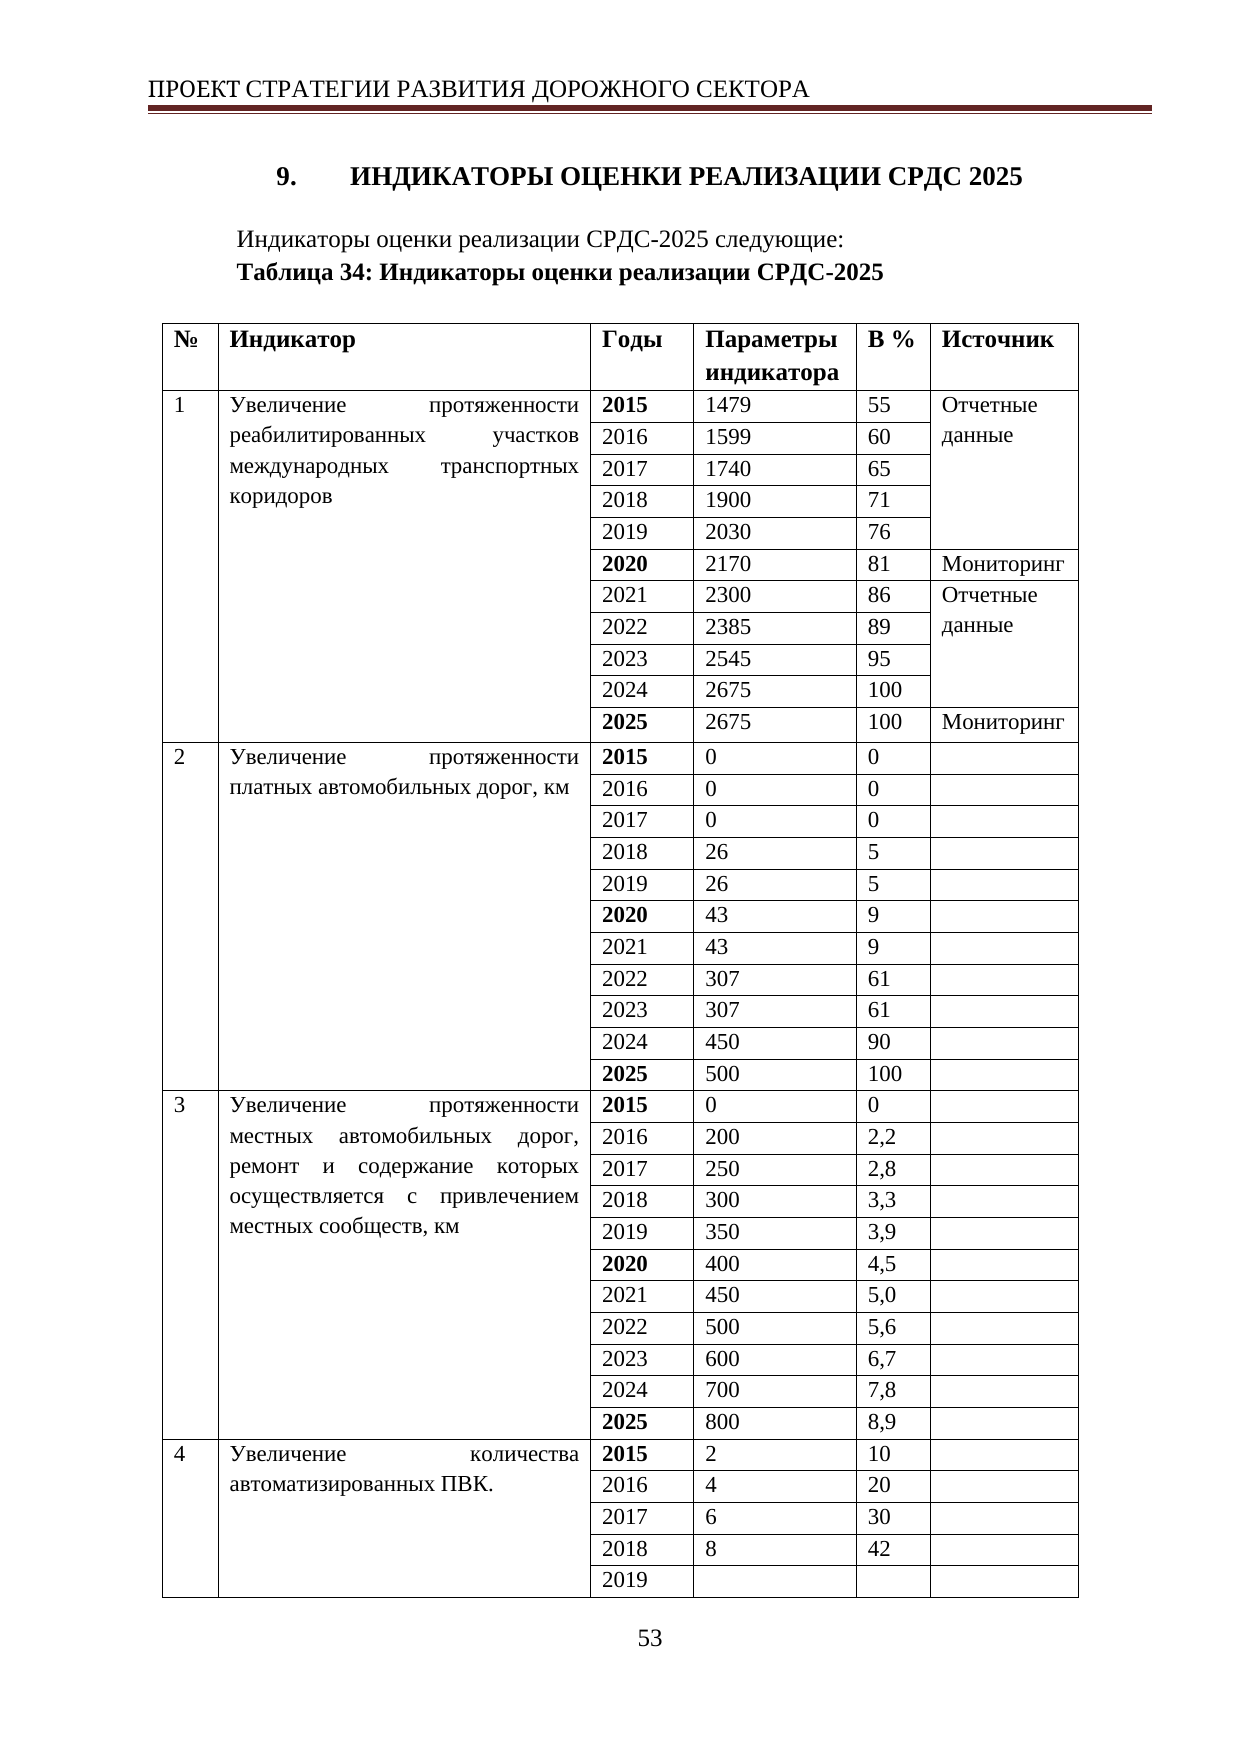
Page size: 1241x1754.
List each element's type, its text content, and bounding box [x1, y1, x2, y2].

table_cell Увеличение количества автоматизированных ПВК. [219, 1440, 590, 1597]
table_cell 26 [694, 870, 856, 900]
table_cell 10 [857, 1440, 930, 1470]
table_cell 4 [694, 1471, 856, 1502]
table_cell 800 [694, 1408, 856, 1439]
table_cell 250 [694, 1155, 856, 1185]
table_cell 0 [857, 1091, 930, 1122]
table_cell [931, 775, 1078, 805]
table_cell 2015 [591, 1091, 693, 1122]
table_cell 86 [857, 581, 930, 612]
table_cell 3,9 [857, 1218, 930, 1249]
table_cell [931, 1313, 1078, 1344]
table_cell 89 [857, 613, 930, 643]
table_cell [931, 1471, 1078, 1502]
table_cell Увеличение протяженности платных автомобильных дорог, км [219, 743, 590, 1090]
table_cell 5,0 [857, 1281, 930, 1312]
table_cell 2675 [694, 708, 856, 742]
table_cell 2019 [591, 870, 693, 900]
table_cell 81 [857, 550, 930, 580]
table_cell 1900 [694, 486, 856, 517]
table_cell 100 [857, 708, 930, 742]
table_header Источник [931, 324, 1078, 390]
table_cell 7,8 [857, 1376, 930, 1407]
table_cell 300 [694, 1186, 856, 1217]
table_cell 2021 [591, 581, 693, 612]
table_cell 2300 [694, 581, 856, 612]
table_cell 2015 [591, 391, 693, 422]
table_cell 2545 [694, 645, 856, 675]
table_cell [857, 1566, 930, 1597]
text Таблица 34: Индикаторы оценки реализации СРДС-2025 [148, 257, 1152, 286]
table_cell [931, 838, 1078, 869]
table_cell 2022 [591, 613, 693, 643]
table_cell 2023 [591, 645, 693, 675]
table_cell 500 [694, 1313, 856, 1344]
table_cell 600 [694, 1345, 856, 1375]
table_cell [931, 1535, 1078, 1565]
table_cell [931, 1503, 1078, 1534]
table_cell 2030 [694, 518, 856, 548]
table_cell 76 [857, 518, 930, 548]
table_cell 1479 [694, 391, 856, 422]
table_cell 20 [857, 1471, 930, 1502]
table_cell 2017 [591, 455, 693, 485]
table_cell 2017 [591, 1503, 693, 1534]
table_cell [931, 1186, 1078, 1217]
table_cell Мониторинг [931, 550, 1078, 580]
table_cell 2024 [591, 676, 693, 707]
table_cell 9 [857, 901, 930, 932]
table_cell 2021 [591, 933, 693, 964]
table_cell [931, 1440, 1078, 1470]
table_cell 450 [694, 1281, 856, 1312]
table_cell [931, 933, 1078, 964]
table_cell 2016 [591, 423, 693, 453]
table_cell 6 [694, 1503, 856, 1534]
table_cell 60 [857, 423, 930, 453]
table_cell 2020 [591, 1250, 693, 1280]
table_cell Мониторинг [931, 708, 1078, 742]
table_cell 0 [694, 806, 856, 837]
table_cell [694, 1566, 856, 1597]
table_cell 2,8 [857, 1155, 930, 1185]
table_cell 2022 [591, 965, 693, 995]
table_cell 2 [163, 743, 218, 1090]
table_cell 2018 [591, 838, 693, 869]
table_cell 8 [694, 1535, 856, 1565]
table_cell 2024 [591, 1028, 693, 1059]
table_cell 100 [857, 676, 930, 707]
table_cell [931, 1250, 1078, 1280]
table_cell 9 [857, 933, 930, 964]
table_cell 2023 [591, 1345, 693, 1375]
table_cell 5 [857, 838, 930, 869]
table_cell 61 [857, 965, 930, 995]
table_cell 2,2 [857, 1123, 930, 1154]
table_cell 2015 [591, 743, 693, 774]
table_cell 2385 [694, 613, 856, 643]
table_cell 2018 [591, 486, 693, 517]
table_cell 30 [857, 1503, 930, 1534]
table_cell [931, 1566, 1078, 1597]
table_cell 1 [163, 391, 218, 742]
table_cell 3,3 [857, 1186, 930, 1217]
table_cell 2019 [591, 518, 693, 548]
table_cell 350 [694, 1218, 856, 1249]
table_cell [931, 1218, 1078, 1249]
table_cell 2017 [591, 1155, 693, 1185]
table_cell 2025 [591, 1060, 693, 1090]
table_cell [931, 1155, 1078, 1185]
table_cell Отчетные данные [931, 391, 1078, 548]
table_cell 2018 [591, 1186, 693, 1217]
table_cell [931, 870, 1078, 900]
table_cell 90 [857, 1028, 930, 1059]
table_cell Отчетные данные [931, 581, 1078, 707]
table_cell Увеличение протяженности реабилитированных участков международных транспортных коридоров [219, 391, 590, 742]
table_cell 2675 [694, 676, 856, 707]
table_cell 2 [694, 1440, 856, 1470]
table_cell 5 [857, 870, 930, 900]
table_cell 0 [857, 743, 930, 774]
table_cell 200 [694, 1123, 856, 1154]
table_header Годы [591, 324, 693, 390]
table_cell 2019 [591, 1218, 693, 1249]
table_cell 2016 [591, 775, 693, 805]
table_cell 1740 [694, 455, 856, 485]
table_cell [931, 1091, 1078, 1122]
subtitle Индикаторы оценки реализации СРДС 2025 [148, 160, 1152, 191]
table_cell 5,6 [857, 1313, 930, 1344]
table_cell 43 [694, 933, 856, 964]
table_cell [931, 806, 1078, 837]
table_cell [931, 1281, 1078, 1312]
table_cell 2020 [591, 901, 693, 932]
table_cell [931, 1408, 1078, 1439]
table_cell [931, 965, 1078, 995]
table_cell [931, 1376, 1078, 1407]
text Индикаторы оценки реализации СРДС-2025 следующие: [148, 224, 1152, 253]
table_cell 55 [857, 391, 930, 422]
table_cell [931, 1345, 1078, 1375]
table_header В % [857, 324, 930, 390]
table_cell 2020 [591, 550, 693, 580]
table_cell 4,5 [857, 1250, 930, 1280]
table_cell 2024 [591, 1376, 693, 1407]
table_cell 3 [163, 1091, 218, 1439]
table_cell 2022 [591, 1313, 693, 1344]
table_cell 6,7 [857, 1345, 930, 1375]
table_cell 307 [694, 965, 856, 995]
table_cell [931, 1028, 1078, 1059]
table_header Параметры индикатора [694, 324, 856, 390]
table_cell 42 [857, 1535, 930, 1565]
table_cell [931, 743, 1078, 774]
table_cell 500 [694, 1060, 856, 1090]
table_cell 2170 [694, 550, 856, 580]
table_header Индикатор [219, 324, 590, 390]
table_cell 0 [694, 1091, 856, 1122]
table_cell 0 [857, 806, 930, 837]
table_cell 1599 [694, 423, 856, 453]
table_cell 43 [694, 901, 856, 932]
table_cell 0 [694, 775, 856, 805]
table_cell 8,9 [857, 1408, 930, 1439]
table_cell [931, 996, 1078, 1027]
table_cell 0 [694, 743, 856, 774]
table_cell 0 [857, 775, 930, 805]
table_cell 95 [857, 645, 930, 675]
table_cell [931, 1123, 1078, 1154]
table_cell 450 [694, 1028, 856, 1059]
table_cell 2017 [591, 806, 693, 837]
table_header № [163, 324, 218, 390]
table_cell 2025 [591, 708, 693, 742]
table_cell 400 [694, 1250, 856, 1280]
table_cell 4 [163, 1440, 218, 1597]
table_cell 700 [694, 1376, 856, 1407]
table_cell [931, 1060, 1078, 1090]
table_cell 26 [694, 838, 856, 869]
table_cell [931, 901, 1078, 932]
table_cell 2018 [591, 1535, 693, 1565]
table_cell Увеличение протяженности местных автомобильных дорог, ремонт и содержание которых осуществляется с привлечением местных сообществ, км [219, 1091, 590, 1439]
table_cell 2015 [591, 1440, 693, 1470]
table_cell 65 [857, 455, 930, 485]
table_cell 100 [857, 1060, 930, 1090]
table_cell 2023 [591, 996, 693, 1027]
table_cell 2016 [591, 1471, 693, 1502]
table_cell 307 [694, 996, 856, 1027]
table_cell 61 [857, 996, 930, 1027]
table_cell 2025 [591, 1408, 693, 1439]
table_cell 2021 [591, 1281, 693, 1312]
table_cell 71 [857, 486, 930, 517]
table_cell 2019 [591, 1566, 693, 1597]
table_cell 2016 [591, 1123, 693, 1154]
